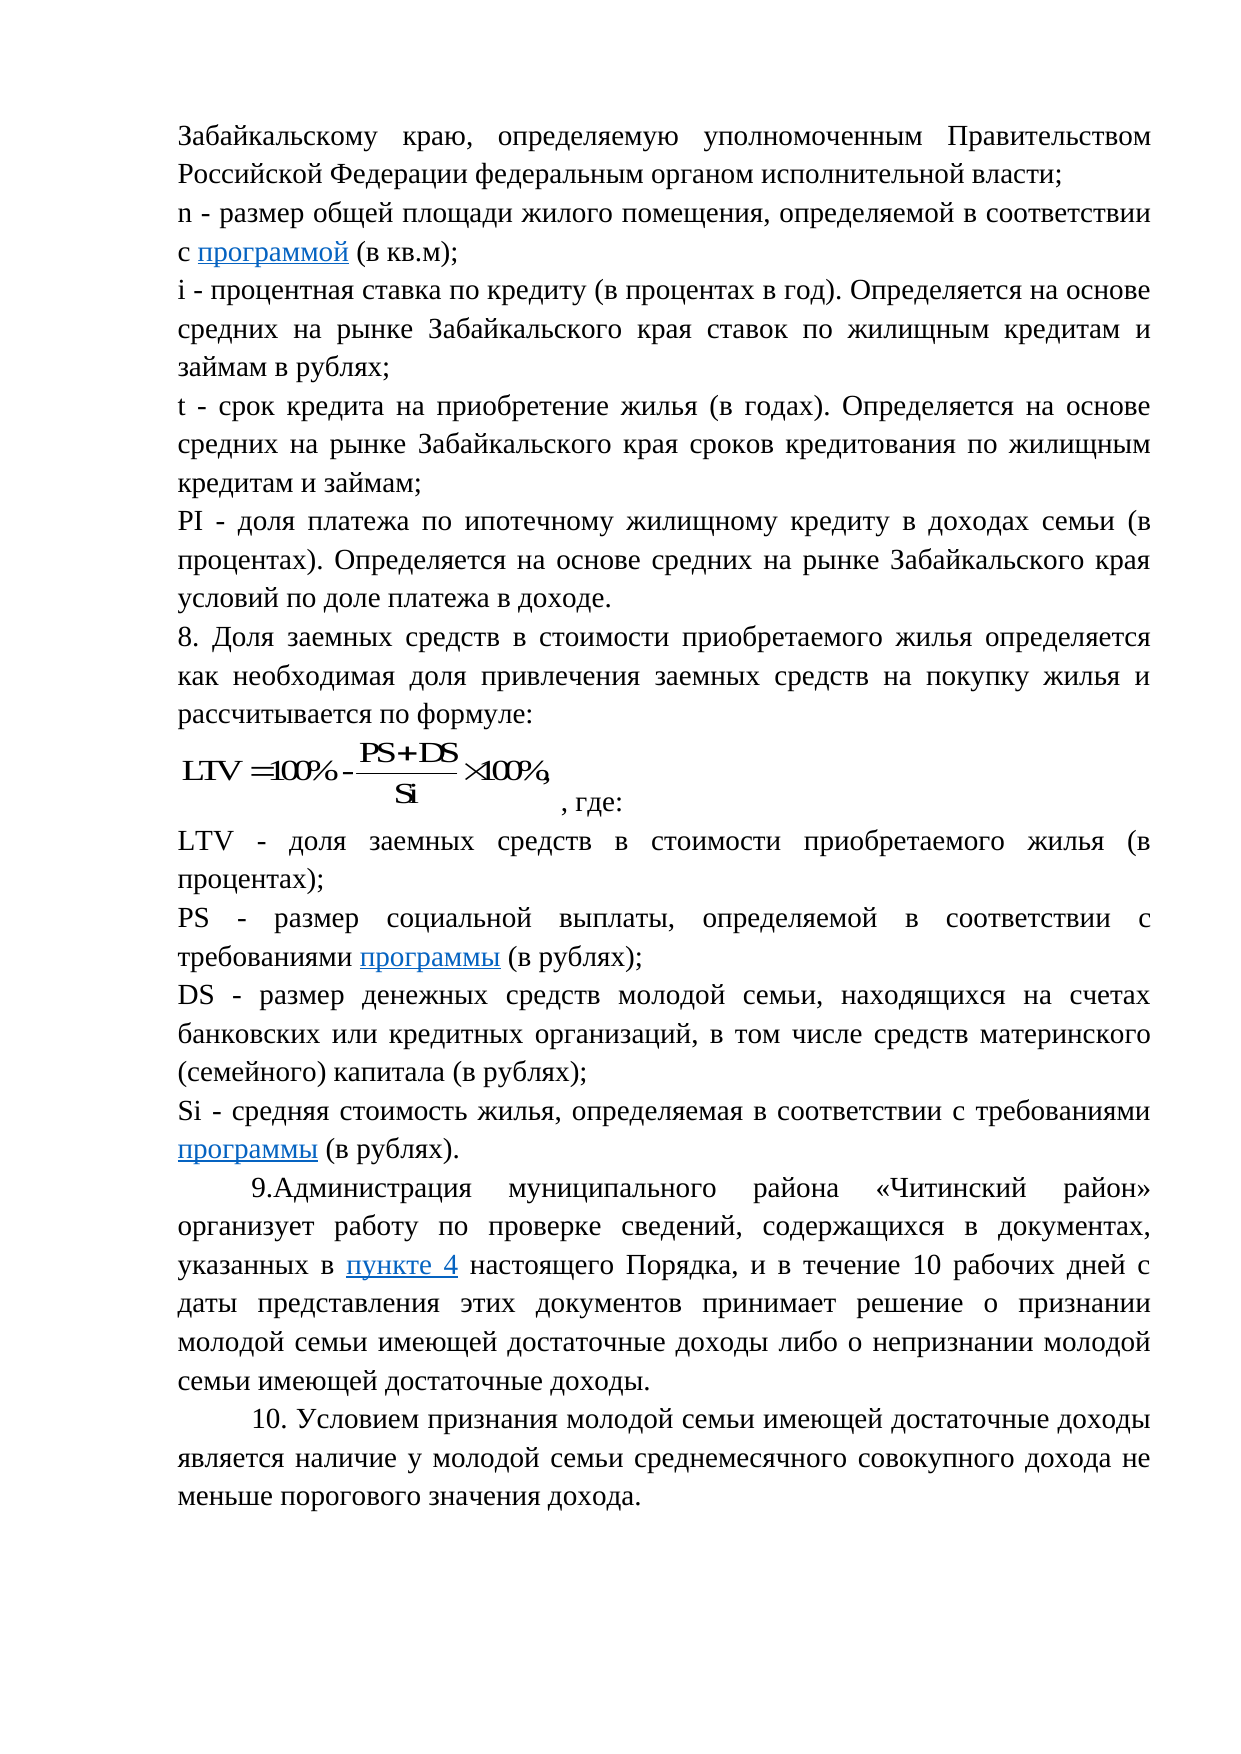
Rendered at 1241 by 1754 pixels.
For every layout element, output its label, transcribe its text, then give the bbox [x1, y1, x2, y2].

text Si - средняя стоимость жилья, определяемая в соответствии с требованиями программы (в рублях). [177, 1093, 1152, 1165]
text DS - размер денежных средств молодой семьи, находящихся на счетах банковских или кредитных организаций, в том числе средств материнского (семейного) капитала (в рублях); [177, 977, 1152, 1088]
text , где: [177, 735, 1152, 818]
text LTV - доля заемных средств в стоимости приобретаемого жилья (в процентах); [177, 823, 1152, 895]
text PI - доля платежа по ипотечному жилищному кредиту в доходах семьи (в процентах). Определяется на основе средних на рынке Забайкальского края условий по доле платежа в доходе. [177, 503, 1152, 614]
text i - процентная ставка по кредиту (в процентах в год). Определяется на основе средних на рынке Забайкальского края ставок по жилищным кредитам и займам в рублях; [177, 272, 1152, 383]
text 8. Доля заемных средств в стоимости приобретаемого жилья определяется как необходимая доля привлечения заемных средств на покупку жилья и рассчитывается по формуле: [177, 619, 1152, 730]
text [177, 118, 1152, 190]
text 9.Администрация муниципального района «Читинский район» организует работу по проверке сведений, содержащихся в документах, указанных в пункте 4 настоящего Порядка, и в течение 10 рабочих дней с даты представления этих документов принимает решение о признании молодой семьи имеющей достаточные доходы либо о непризнании молодой семьи имеющей достаточные доходы. [177, 1170, 1152, 1396]
text 10. Условием признания молодой семьи имеющей достаточные доходы является наличие у молодой семьи среднемесячного совокупного дохода не меньше порогового значения дохода. [177, 1401, 1152, 1512]
text n - размер общей площади жилого помещения, определяемой в соответствии с программой (в кв.м); [177, 195, 1152, 267]
text PS - размер социальной выплаты, определяемой в соответствии с требованиями программы (в рублях); [177, 900, 1152, 972]
text t - срок кредита на приобретение жилья (в годах). Определяется на основе средних на рынке Забайкальского края сроков кредитования по жилищным кредитам и займам; [177, 388, 1152, 498]
